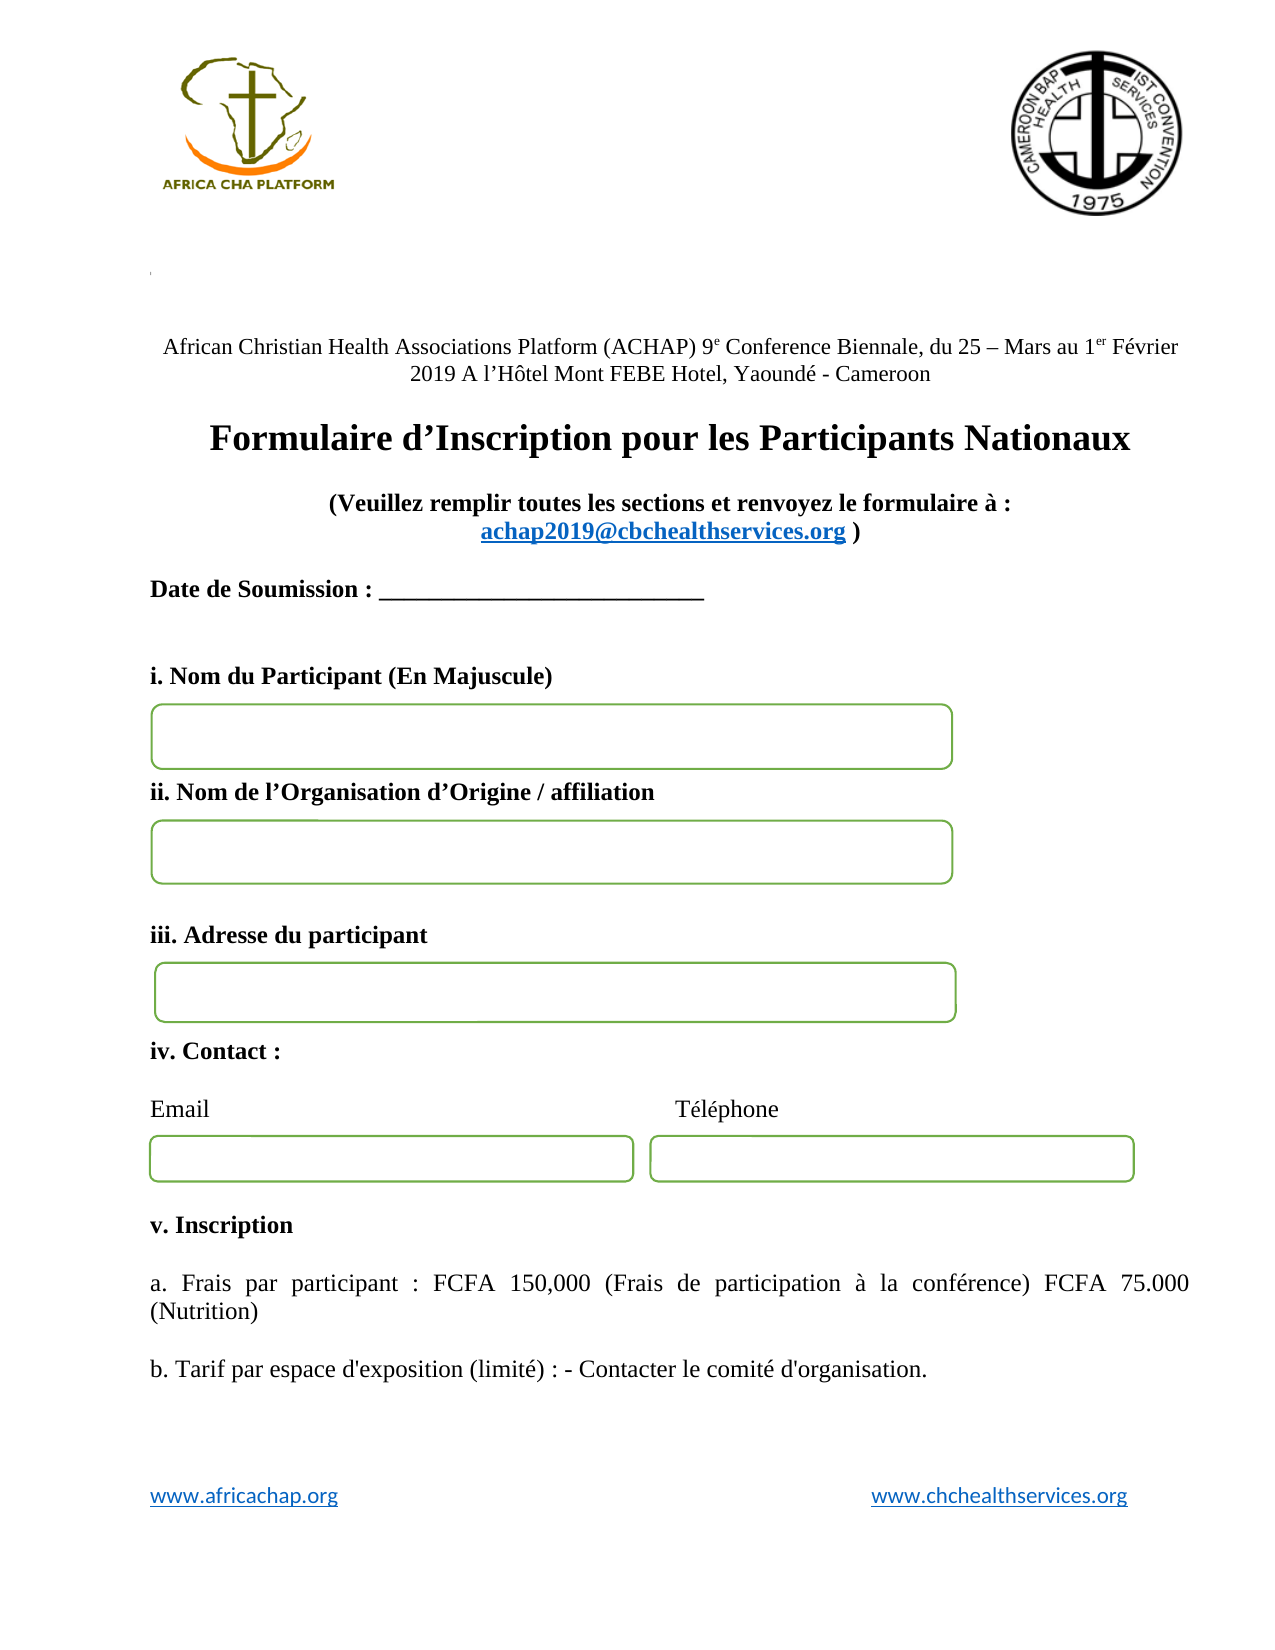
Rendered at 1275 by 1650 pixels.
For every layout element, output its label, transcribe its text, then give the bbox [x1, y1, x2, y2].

text Email Téléphone [150, 1094, 1191, 1123]
text v. Inscription [150, 1210, 1191, 1238]
text (Veuillez remplir toutes les sections et renvoyez le formulaire à : achap2019@cbchealthservices.org ) [150, 488, 1191, 545]
text iv. Contact : [150, 1036, 1191, 1065]
text iii. Adresse du participant [150, 891, 1191, 949]
text African Christian Health Associations Platform (ACHAP) 9e Conference Biennale, du 25 – Mars au 1er Février 2019 A l’Hôtel Mont FEBE Hotel, Yaoundé - Cameroon [150, 333, 1191, 386]
text Date de Soumission : __________________________ [150, 574, 1191, 603]
text b. Tarif par espace d'exposition (limité) : - Contacter le comité d'organisation. [150, 1354, 1191, 1383]
picture [150, 46, 349, 216]
picture [1010, 48, 1186, 216]
text Formulaire d’Inscription pour les Participants Nationaux [150, 415, 1191, 458]
text i. Nom du Participant (En Majuscule) [150, 632, 1191, 690]
text a. Frais par participant : FCFA 150,000 (Frais de participation à la conférence) FCFA 75.000 (Nutrition) [150, 1268, 1191, 1325]
text ii. Nom de l’Organisation d’Origine / affiliation [150, 777, 1191, 806]
